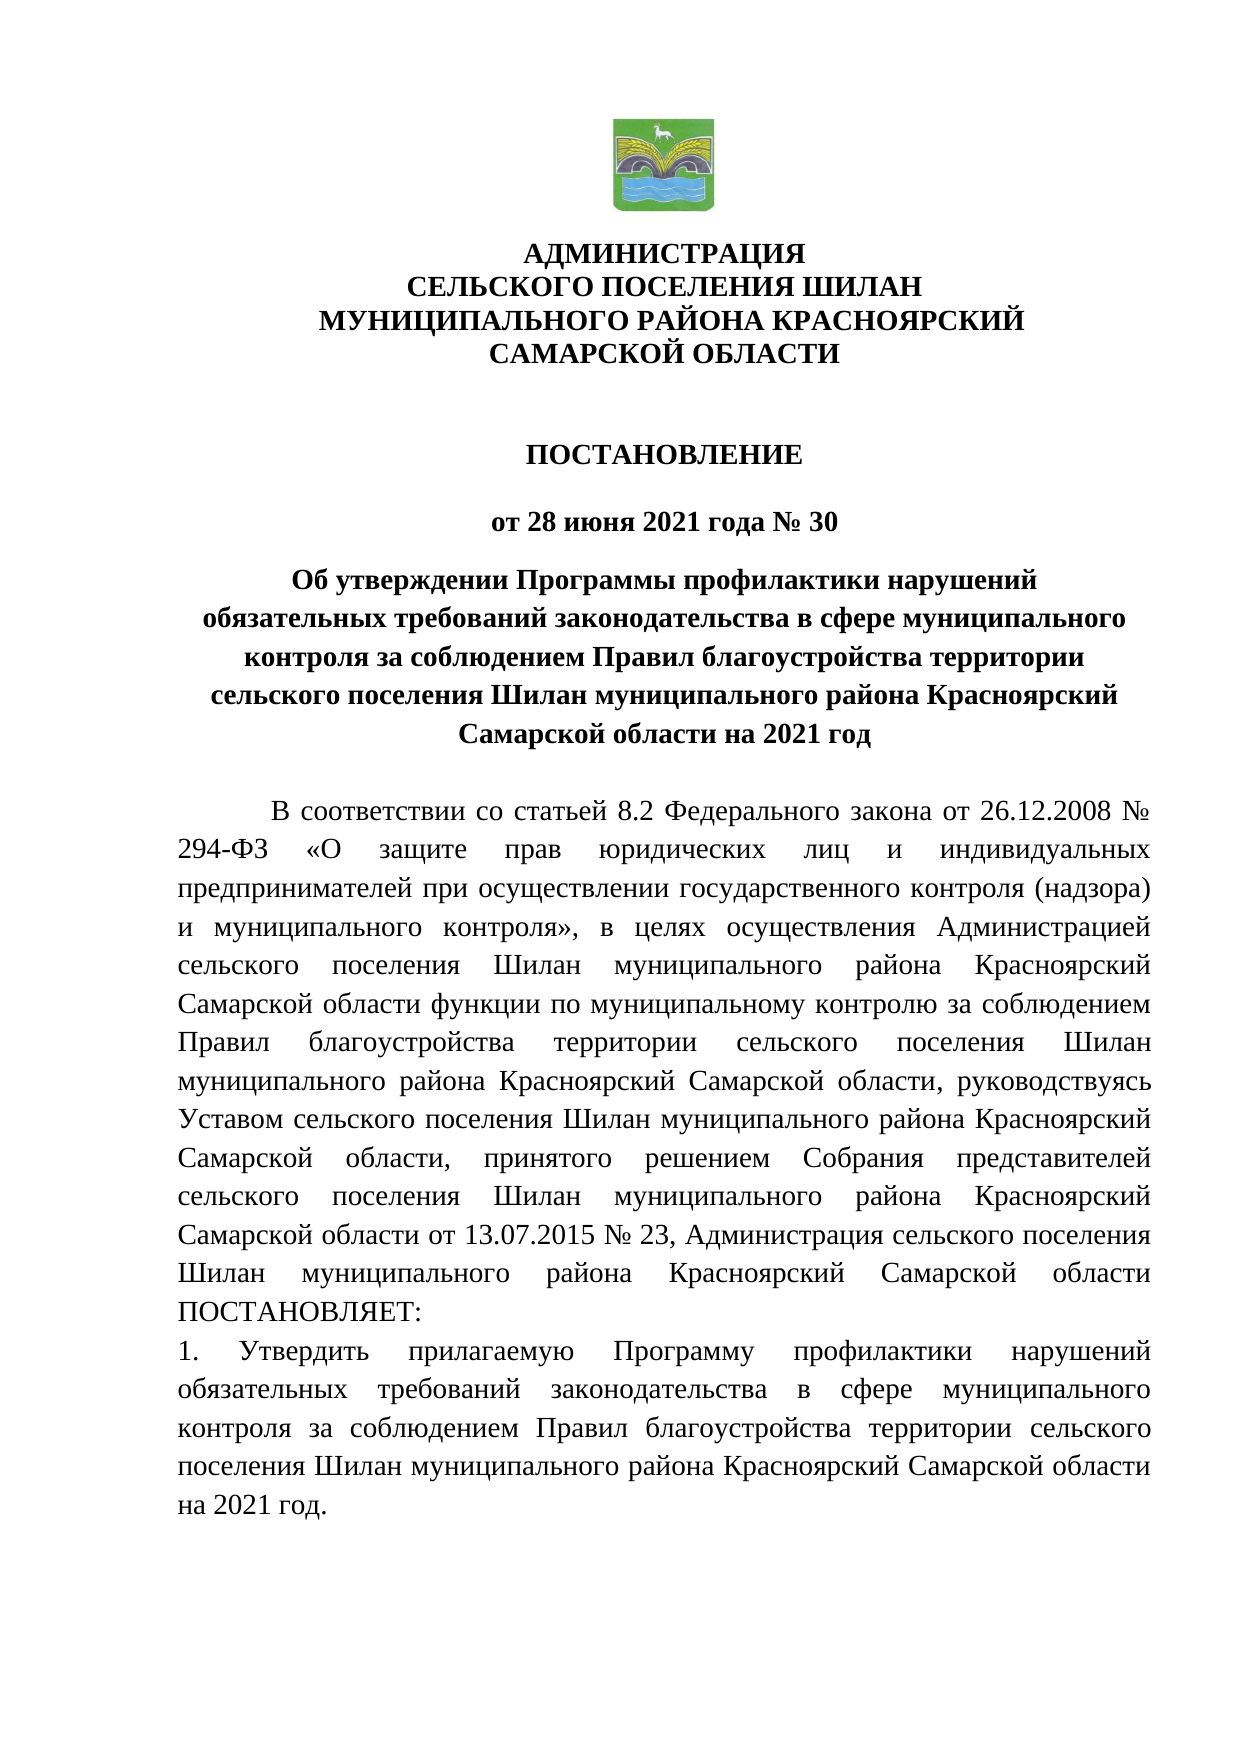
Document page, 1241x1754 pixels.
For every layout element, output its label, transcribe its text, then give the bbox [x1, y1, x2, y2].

text ПОСТАНОВЛЕНИЕ [177, 437, 1152, 471]
text Об утверждении Программы профилактики нарушений [177, 562, 1152, 595]
picture [612, 118, 717, 212]
subtitle САМАРСКОЙ ОБЛАСТИ [177, 337, 1152, 370]
text СЕЛЬСКОГО ПОСЕЛЕНИЯ ШИЛАН [177, 269, 1152, 303]
list 1. Утвердить прилагаемую Программу профилактики нарушений обязательных требований законодательства в сфере муниципального контроля за соблюдением Правил благоустройства территории сельского поселения Шилан муниципального района Красноярский Самарской области на 2021 год. [177, 1333, 1152, 1520]
subtitle МУНИЦИПАЛЬНОГО РАЙОНА КРАСНОЯРСКИЙ [177, 303, 1167, 337]
text АДМИНИСТРАЦИЯ [177, 236, 1152, 269]
text В соответствии со статьей 8.2 Федерального закона от 26.12.2008 № 294-ФЗ «О защите прав юридических лиц и индивидуальных предпринимателей при осуществлении государственного контроля (надзора) и муниципального контроля», в целях осуществления Администрацией сельского поселения Шилан муниципального района Красноярский Самарской области функции по муниципальному контролю за соблюдением Правил благоустройства территории сельского поселения Шилан муниципального района Красноярский Самарской области, руководствуясь Уставом сельского поселения Шилан муниципального района Красноярский Самарской области, принятого решением Собрания представителей сельского поселения Шилан муниципального района Красноярский Самарской области от 13.07.2015 № 23, Администрация сельского поселения Шилан муниципального района Красноярский Самарской области ПОСТАНОВЛЯЕТ: [177, 793, 1152, 1328]
text от 28 июня 2021 года № 30 [177, 504, 1152, 538]
text обязательных требований законодательства в сфере муниципального контроля за соблюдением Правил благоустройства территории сельского поселения Шилан муниципального района Красноярский Самарской области на 2021 год [177, 600, 1152, 749]
